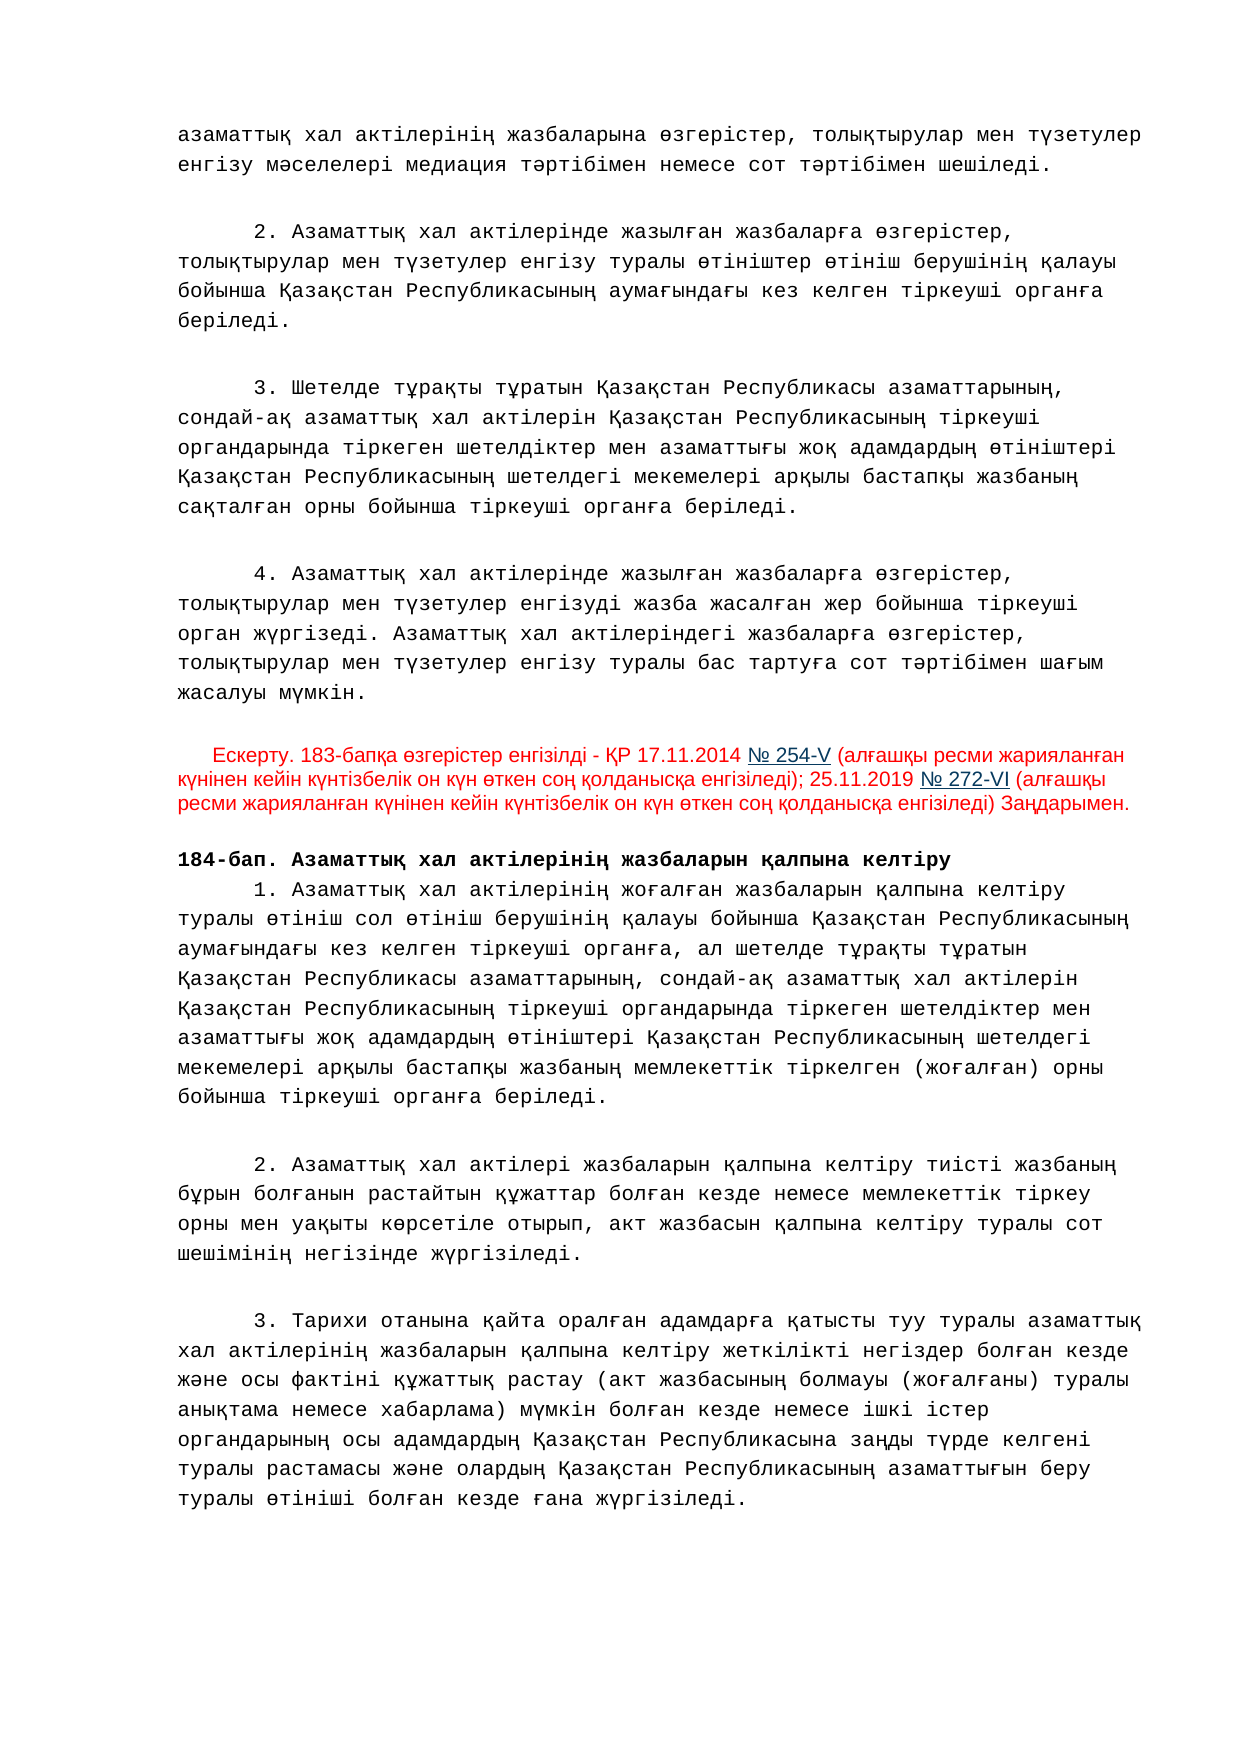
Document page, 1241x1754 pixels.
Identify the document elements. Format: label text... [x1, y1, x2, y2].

text 2. Азаматтық хал актілерінде жазылған жазбаларға өзгерістер, толықтырулар мен түзетулер енгізу туралы өтініштер өтініш берушінің қалауы бойынша Қазақстан Республикасының аумағындағы кез келген тіркеуші органға беріледі. [177, 215, 1152, 334]
text 2. Азаматтық хал актілері жазбаларын қалпына келтіру тиісті жазбаның бұрын болғанын растайтын құжаттар болған кезде немесе мемлекеттік тіркеу орны мен уақыты көрсетіле отырып, акт жазбасын қалпына келтіру туралы сот шешімінің негізінде жүргізіледі. [177, 1148, 1152, 1266]
text 3. Тарихи отанына қайта оралған адамдарға қатысты туу туралы азаматтық хал актілерінің жазбаларын қалпына келтіру жеткілікті негіздер болған кезде және осы фактіні құжаттық растау (акт жазбасының болмауы (жоғалғаны) туралы анықтама немесе хабарлама) мүмкін болған кезде немесе ішкі істер органдарының осы адамдардың Қазақстан Республикасына заңды түрде келгені туралы растамасы және олардың Қазақстан Республикасының азаматтығын беру туралы өтініші болған кезде ғана жүргізіледі. [177, 1304, 1152, 1512]
text 184-бап. Азаматтық хал актілерінің жазбаларын қалпына келтіру [177, 843, 1152, 873]
text 4. Азаматтық хал актілерінде жазылған жазбаларға өзгерістер, толықтырулар мен түзетулер енгізуді жазба жасалған жер бойынша тіркеуші орган жүргізеді. Азаматтық хал актілеріндегі жазбаларға өзгерістер, толықтырулар мен түзетулер енгізу туралы бас тартуға сот тәртібімен шағым жасалуы мүмкін. [177, 557, 1152, 706]
text 3. Шетелде тұрақты тұратын Қазақстан Республикасы азаматтарының, сондай-ақ азаматтық хал актілерін Қазақстан Республикасының тіркеуші органдарында тіркеген шетелдіктер мен азаматтығы жоқ адамдардың өтініштері Қазақстан Республикасының шетелдегі мекемелерi арқылы бастапқы жазбаның сақталған орны бойынша тіркеуші органға беріледі. [177, 371, 1152, 520]
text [177, 118, 1152, 177]
text 1. Азаматтық хал актілерінің жоғалған жазбаларын қалпына келтіру туралы өтініш сол өтініш берушінің қалауы бойынша Қазақстан Республикасының аумағындағы кез келген тіркеуші органға, ал шетелде тұрақты тұратын Қазақстан Республикасы азаматтарының, сондай-ақ азаматтық хал актілерін Қазақстан Республикасының тіркеуші органдарында тіркеген шетелдіктер мен азаматтығы жоқ адамдардың өтініштері Қазақстан Республикасының шетелдегі мекемелерi арқылы бастапқы жазбаның мемлекеттік тіркелген (жоғалған) орны бойынша тіркеуші органға беріледі. [177, 873, 1152, 1110]
text Ескерту. 183-бапқа өзгерістер енгізілді - ҚР 17.11.2014 № 254-V (алғашқы ресми жарияланған күнінен кейiн күнтiзбелiк он күн өткен соң қолданысқа енгiзiледi); 25.11.2019 № 272-VI (алғашқы ресми жарияланған күнінен кейін күнтізбелік он күн өткен соң қолданысқа енгізіледі) Заңдарымен. [177, 743, 1152, 843]
